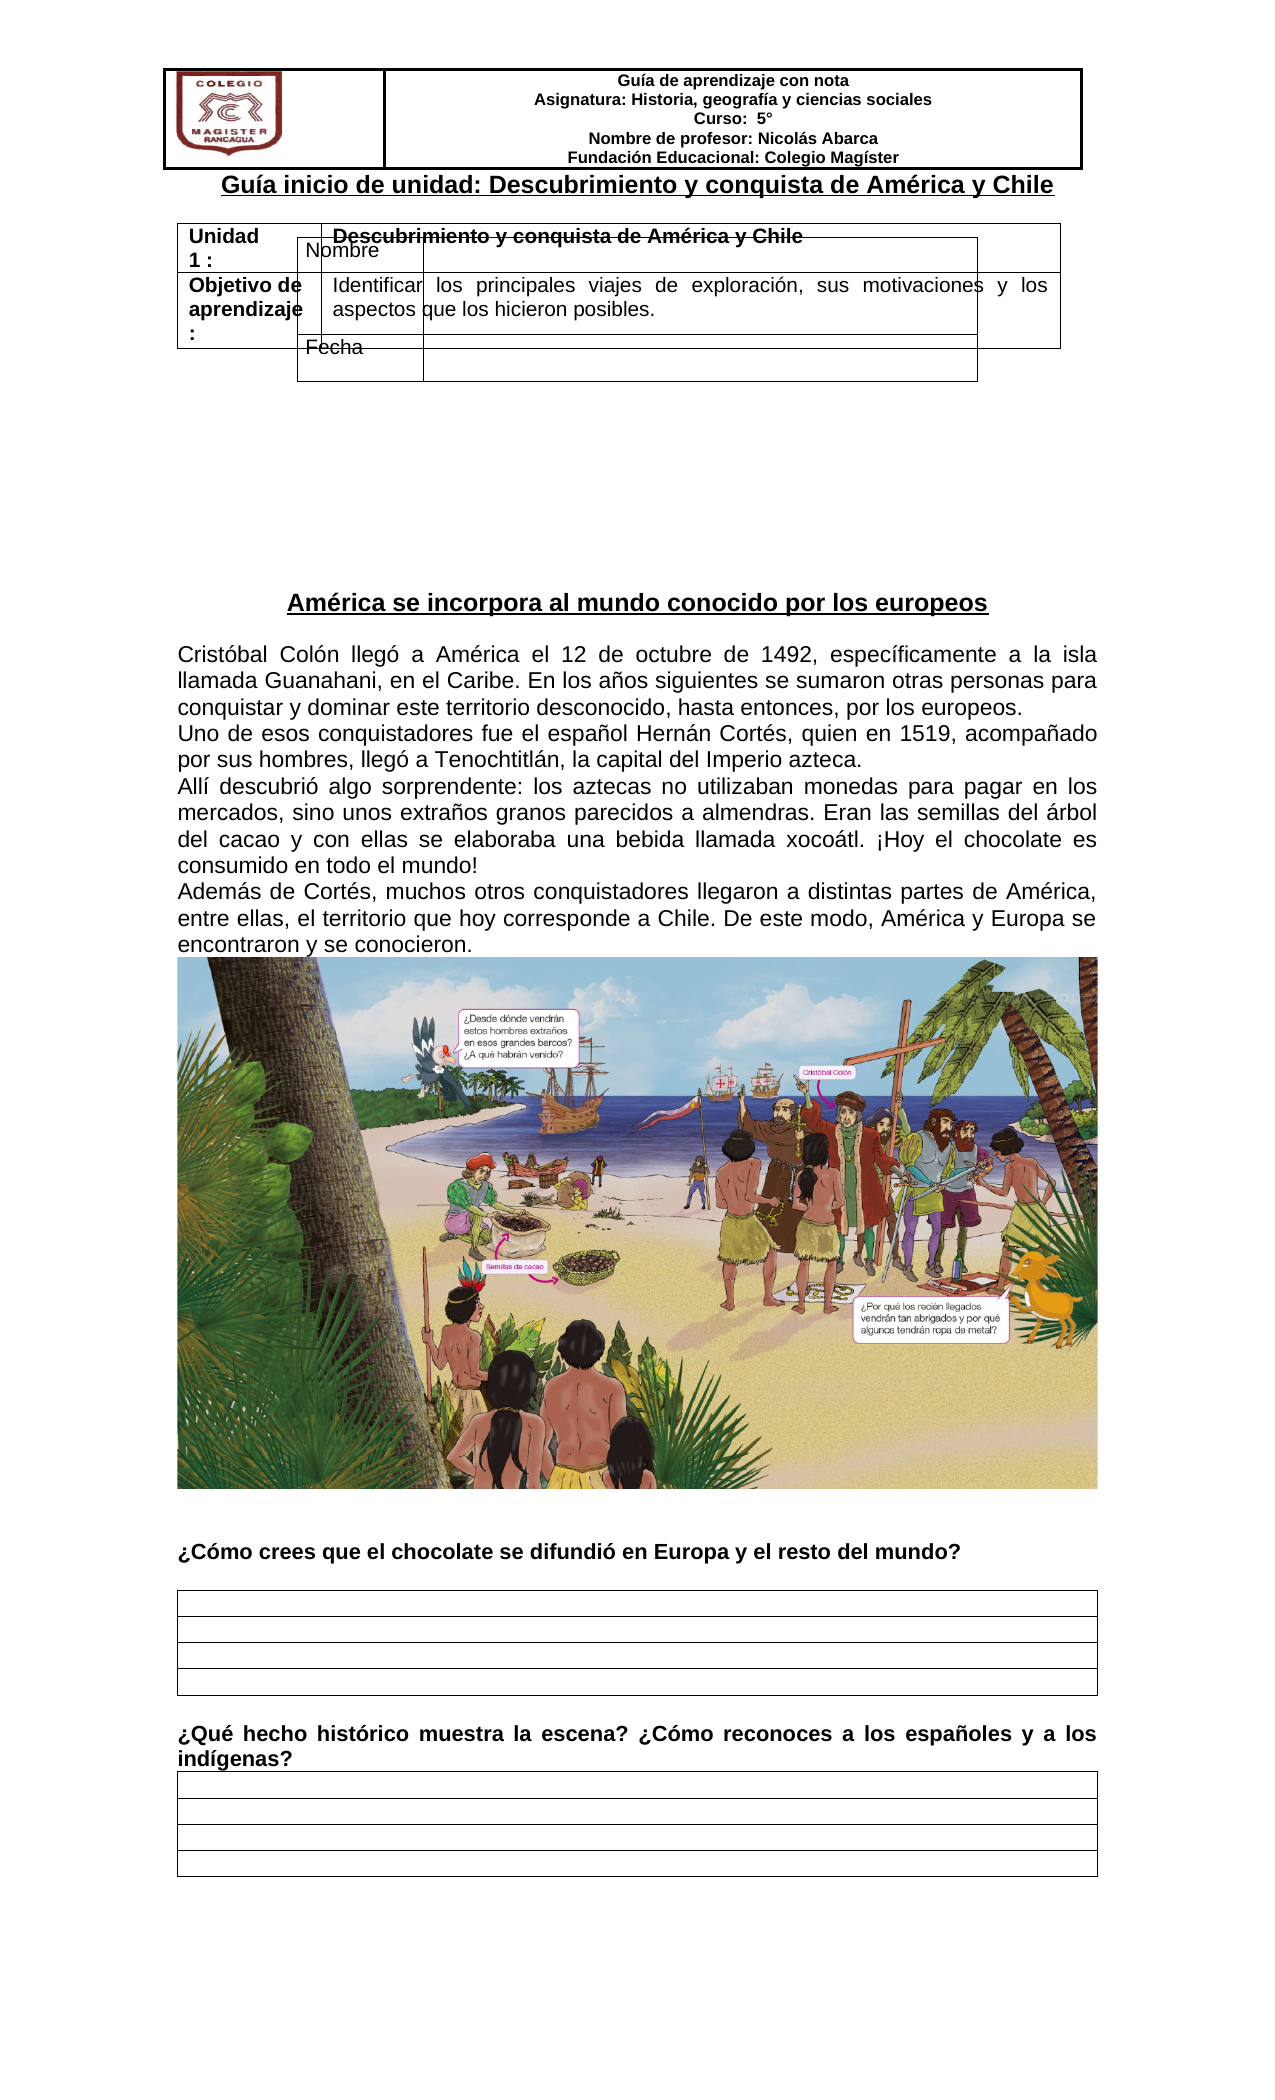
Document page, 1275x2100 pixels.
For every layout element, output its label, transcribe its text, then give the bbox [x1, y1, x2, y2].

table_header [178, 1772, 1097, 1797]
table_header Unidad 1 : [178, 224, 321, 272]
table_header Nombre [298, 238, 423, 334]
text Además de Cortés, muchos otros conquistadores llegaron a distintas partes de América, entre ellas, el territorio que hoy corresponde a Chile. De este modo, América y Europa se encontraron y se conocieron. [177, 878, 1098, 957]
text América se incorpora al mundo conocido por los europeos [177, 588, 1098, 617]
table_cell [424, 335, 977, 381]
table_header Descubrimiento y conquista de América y Chile [322, 224, 1060, 272]
text ¿Qué hecho histórico muestra la escena? ¿Cómo reconoces a los españoles y a los indígenas? [177, 1721, 1098, 1771]
table_cell Objetivo de aprendizaje: [178, 273, 297, 348]
table_cell [178, 1669, 1097, 1694]
table_header [424, 238, 977, 334]
text ¿Cómo crees que el chocolate se difundió en Europa y el resto del mundo? [177, 1539, 1098, 1564]
table_cell [178, 1643, 1097, 1668]
text Allí descubrió algo sorprendente: los aztecas no utilizaban monedas para pagar en los mercados, sino unos extraños granos parecidos a almendras. Eran las semillas del árbol del cacao y con ellas se elaboraba una bebida llamada xocoátl. ¡Hoy el chocolate es consumido en todo el mundo! [177, 773, 1098, 878]
text Cristóbal Colón llegó a América el 12 de octubre de 1492, específicamente a la isla llamada Guanahani, en el Caribe. En los años siguientes se sumaron otras personas para conquistar y dominar este territorio desconocido, hasta entonces, por los europeos. [177, 641, 1098, 720]
table_header [178, 1591, 1097, 1616]
picture [175, 71, 283, 157]
table_cell [178, 1799, 1097, 1824]
text Uno de esos conquistadores fue el español Hernán Cortés, quien en 1519, acompañado por sus hombres, llegó a Tenochtitlán, la capital del Imperio azteca. [177, 720, 1098, 773]
table_cell [178, 1851, 1097, 1876]
table_cell Fecha [298, 335, 423, 381]
picture [177, 957, 1098, 1489]
table_cell [178, 1825, 1097, 1850]
text Guía inicio de unidad: Descubrimiento y conquista de América y Chile [177, 148, 1098, 199]
table_cell [178, 1617, 1097, 1642]
